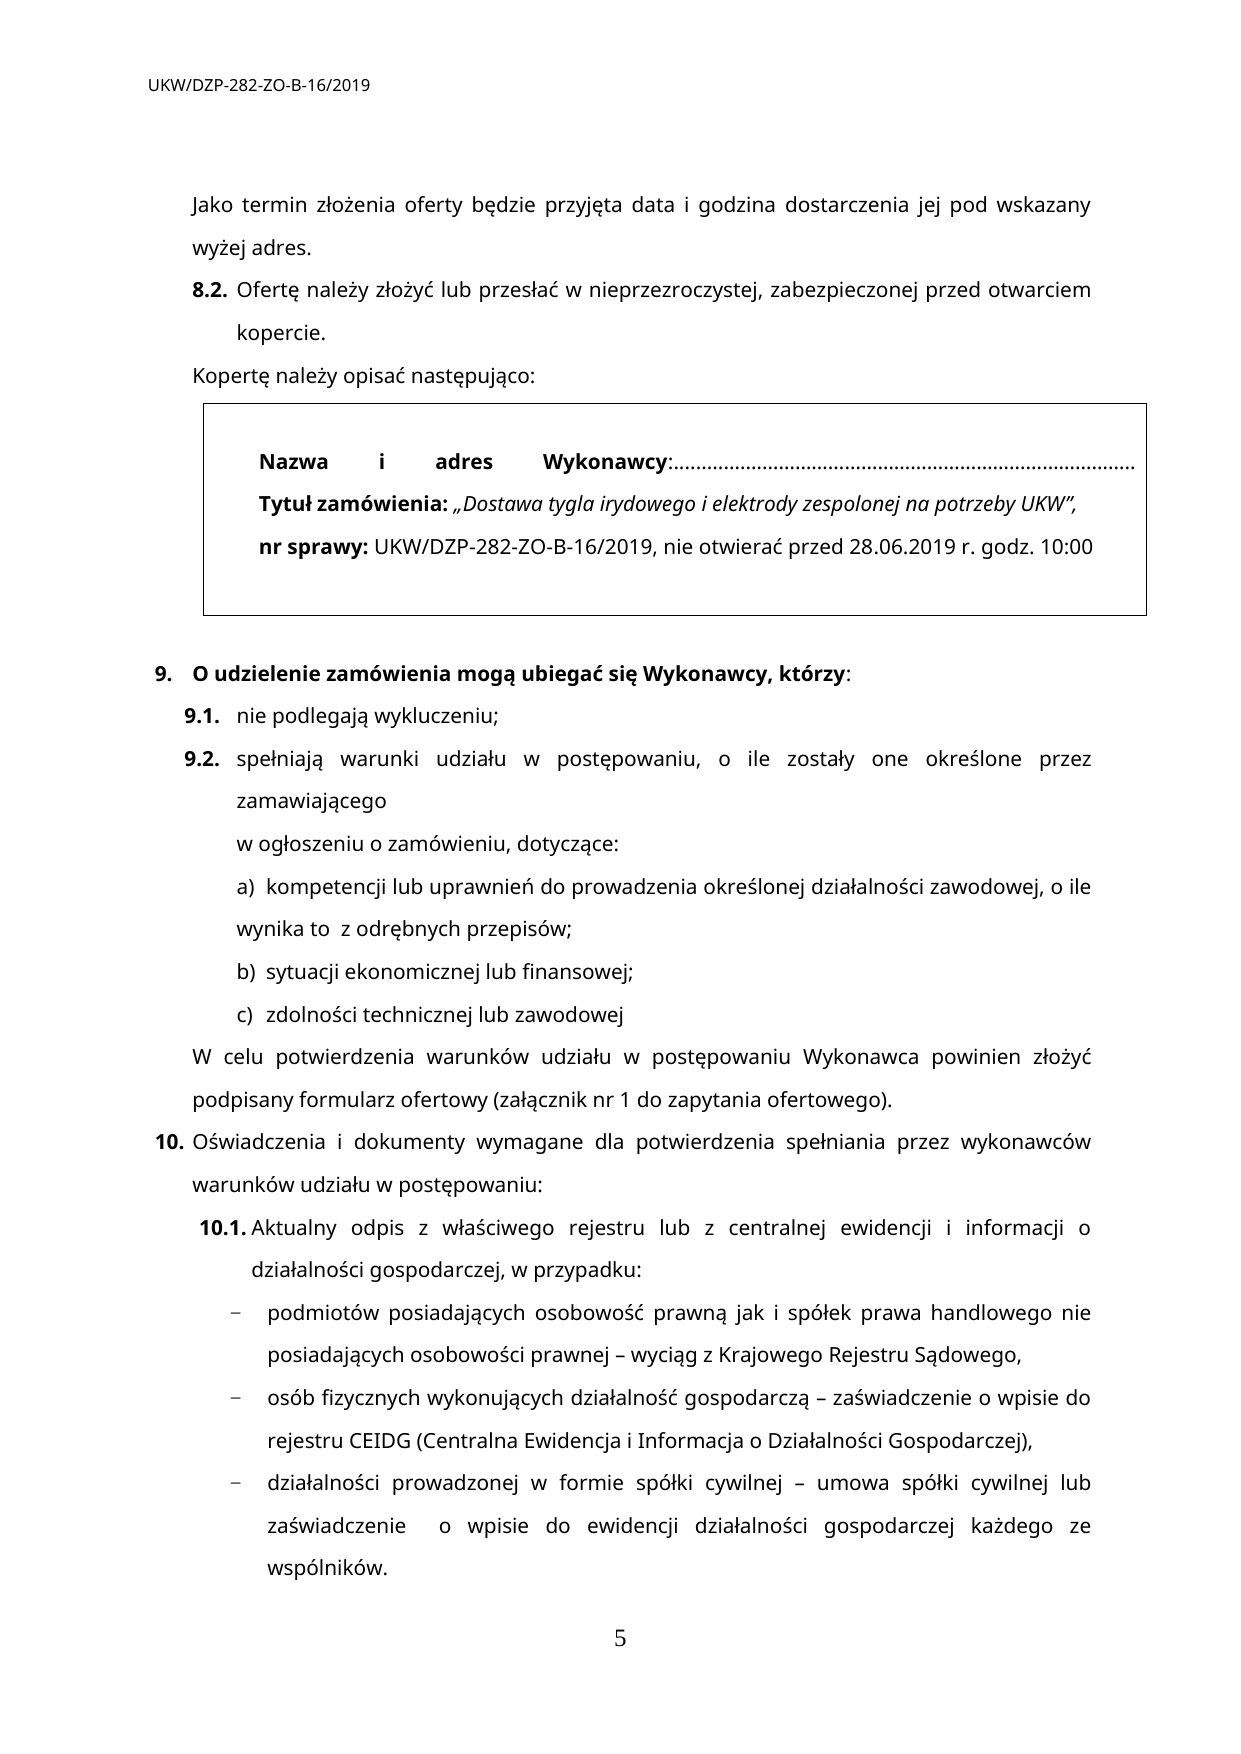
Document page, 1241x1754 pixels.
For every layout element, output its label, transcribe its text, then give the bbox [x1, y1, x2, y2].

list nie podlegają wykluczeniu; [184, 701, 1092, 730]
text Kopertę należy opisać następująco: [192, 361, 1092, 389]
list Aktualny odpis z właściwego rejestru lub z centralnej ewidencji i informacji o działalności gospodarczej, w przypadku: [199, 1213, 1092, 1284]
list osób fizycznych wykonujących działalność gospodarczą – zaświadczenie o wpisie do rejestru CEIDG (Centralna Ewidencja i Informacja o Działalności Gospodarczej), [229, 1383, 1092, 1454]
list Oświadczenia i dokumenty wymagane dla potwierdzenia spełniania przez wykonawców warunków udziału w postępowaniu: [154, 1127, 1092, 1198]
text W celu potwierdzenia warunków udziału w postępowaniu Wykonawca powinien złożyć podpisany formularz ofertowy (załącznik nr 1 do zapytania ofertowego). [192, 1042, 1092, 1113]
list Ofertę należy złożyć lub przesłać w nieprzezroczystej, zabezpieczonej przed otwarciem kopercie. [192, 276, 1092, 347]
list zdolności technicznej lub zawodowej [236, 1000, 1092, 1028]
list spełniają warunki udziału w postępowaniu, o ile zostały one określone przez zamawiającego w ogłoszeniu o zamówieniu, dotyczące: [184, 744, 1092, 858]
list podmiotów posiadających osobowość prawną jak i spółek prawa handlowego nie posiadających osobowości prawnej – wyciąg z Krajowego Rejestru Sądowego, [229, 1298, 1092, 1369]
list kompetencji lub uprawnień do prowadzenia określonej działalności zawodowej, o ile wynika to z odrębnych przepisów; [236, 872, 1092, 943]
list sytuacji ekonomicznej lub finansowej; [236, 957, 1092, 986]
list działalności prowadzonej w formie spółki cywilnej – umowa spółki cywilnej lub zaświadczenie o wpisie do ewidencji działalności gospodarczej każdego ze wspólników. [229, 1468, 1092, 1582]
list O udzielenie zamówienia mogą ubiegać się Wykonawcy, którzy: [154, 659, 1092, 687]
text Jako termin złożenia oferty będzie przyjęta data i godzina dostarczenia jej pod wskazany wyżej adres. [192, 190, 1092, 261]
table_header Nazwa i adres Wykonawcy:..........……………………………………………………………….. Tytuł zamówienia: „Dostawa tygla irydowego i elektrody zespolonej na potrzeby UKW”, nr sprawy: UKW/DZP-282-ZO-B-16/2019, nie otwierać przed 28.06.2019 r. godz. 10:00 [204, 404, 1146, 615]
